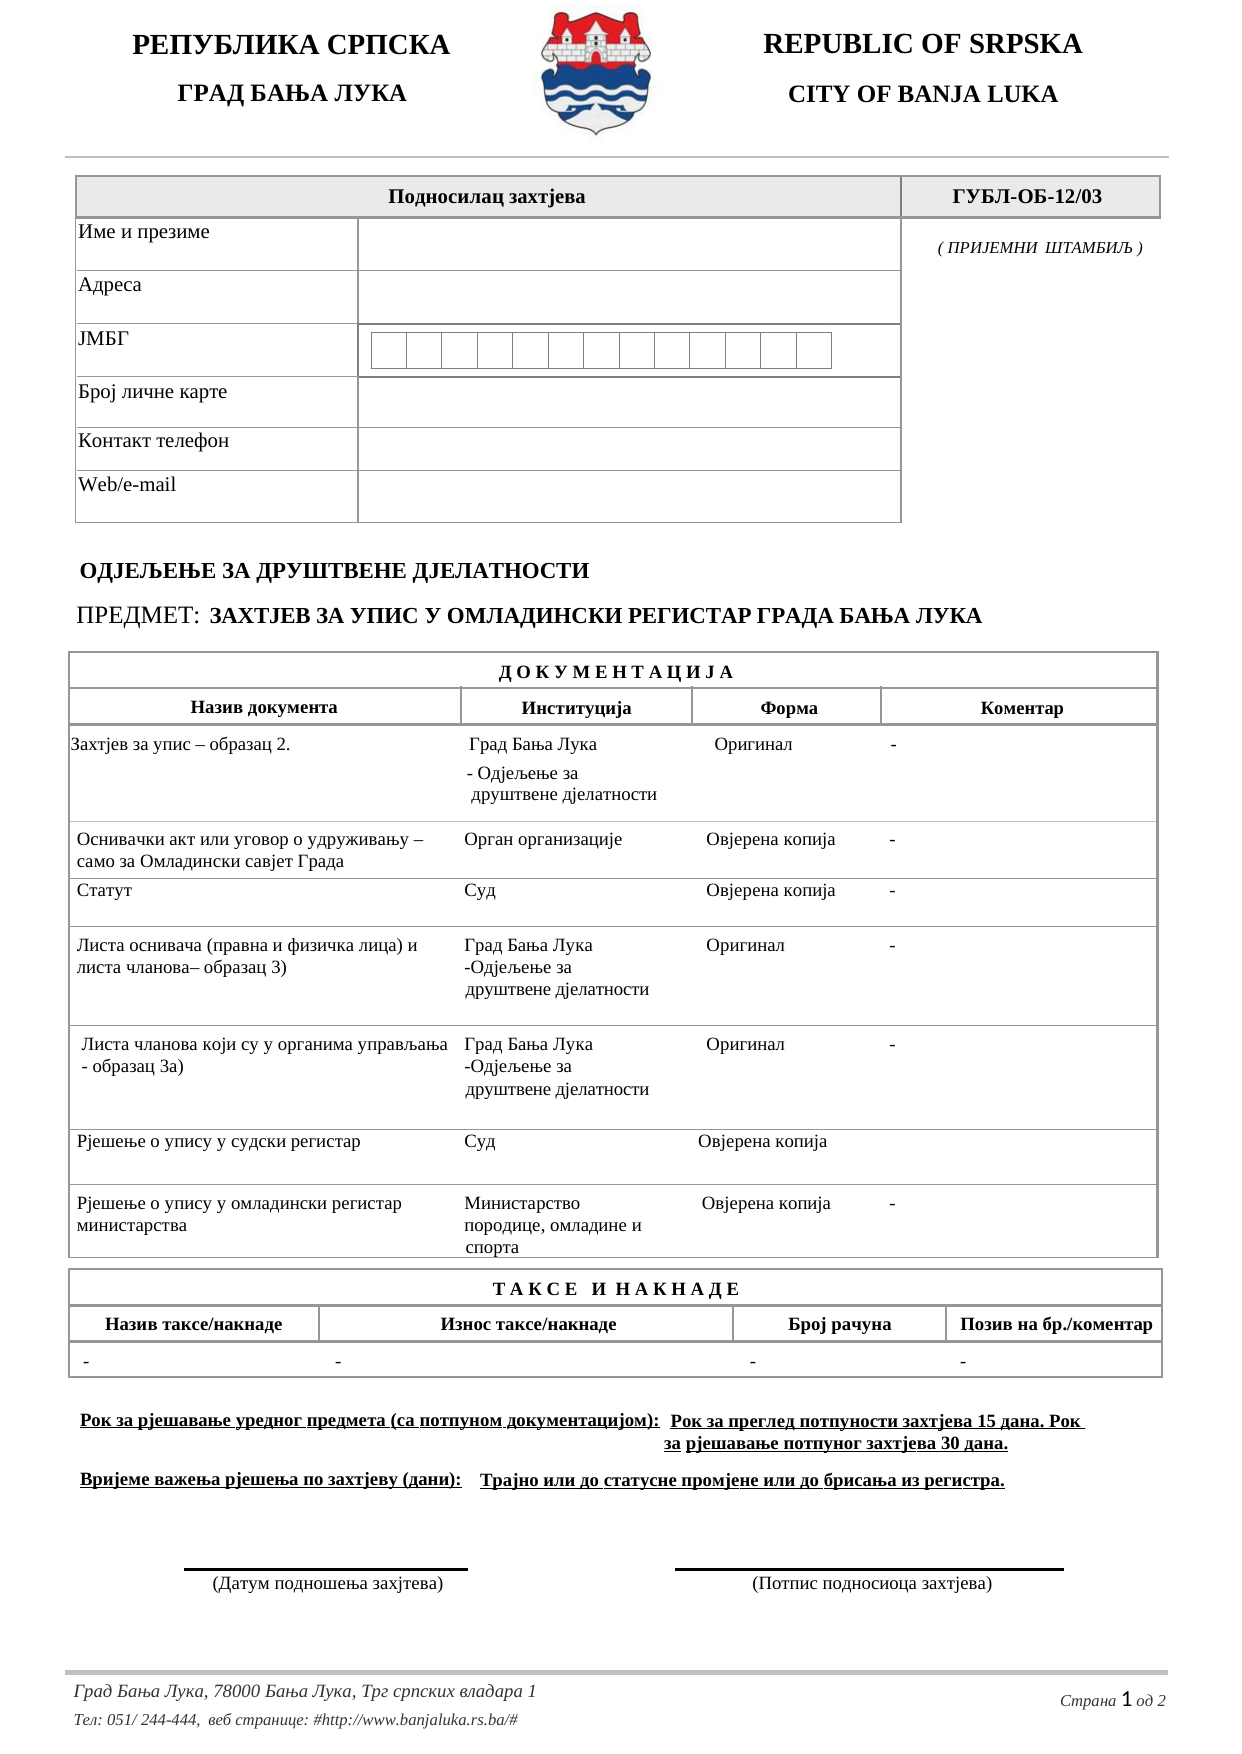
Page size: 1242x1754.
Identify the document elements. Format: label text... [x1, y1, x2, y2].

text ОДЈЕЉЕЊЕ ЗА ДРУШТВЕНЕ ДЈЕЛАТНОСТИ [79, 557, 1185, 583]
table_header Т А К С Е И Н А К Н А Д Е [70, 1270, 1161, 1304]
text Рок за рјешавање уредног предмета (са потпуном документацијом): Рок за преглед потпуности захтјева 15 дана. Рок за рјешавање потпуног захтјева 30 дана. [80, 1408, 1093, 1453]
table_cell Рјешење о упису у судски регистар Суд Овјерена копија - [70, 1130, 1156, 1183]
table_header Д О К У М Е Н Т А Ц И Ј А [70, 653, 1156, 686]
text Вријеме важења рјешења по захтјеву (дани): Трајно или до статусне промјене или до брисања из регистра. [80, 1468, 1185, 1490]
text (Датум подношења захјтева) (Потпис подносиоца захтјева) [212, 1572, 1185, 1593]
table_cell Број рачуна [734, 1307, 945, 1340]
text ПРЕДМЕТ: ЗАХТЈЕВ ЗА УПИС У ОМЛАДИНСКИ РЕГИСТАР ГРАДА БАЊА ЛУКА [70, 600, 1051, 629]
picture [532, 5, 660, 142]
table_cell Форма [693, 689, 880, 723]
table_cell Листа чланова који су у органима управљања Град Бања Лука Оригинал - - образац 3а) -Одјељење за друштвене дјелатности [70, 1026, 1156, 1129]
table_cell Позив на бр./коментар [947, 1307, 1161, 1340]
table_cell Износ таксе/накнаде [320, 1307, 732, 1340]
table_cell Статут Суд Овјерена копија - [70, 879, 1156, 926]
table_cell Коментар [882, 689, 1156, 723]
text ( ПРИЈЕМНИ ШТАМБИЉ ) [52, 238, 1142, 257]
table_cell Захтјев за упис – образац 2. Град Бања Лука Оригинал - - Одјељење за друштвене дјелатности [70, 726, 1156, 821]
table_cell Оснивачки акт или уговор о удруживању – Орган организације Овјерена копија - само за Омладински савјет Града [70, 822, 1156, 878]
table_cell Листа оснивача (правна и физичка лица) и Град Бања Лука Оригинал - листа чланова– образац 3) -Одјељење за друштвене дјелатности [70, 927, 1156, 1025]
table_cell Назив таксе/накнаде [70, 1307, 318, 1340]
table_cell Рјешење о упису у омладински регистар Министарство Овјерена копија - министарства породице, омладине и спорта [70, 1185, 1156, 1257]
table_cell Институција [462, 689, 691, 723]
table_cell Назив документа [70, 689, 460, 723]
table_cell - - - - [70, 1343, 1161, 1376]
